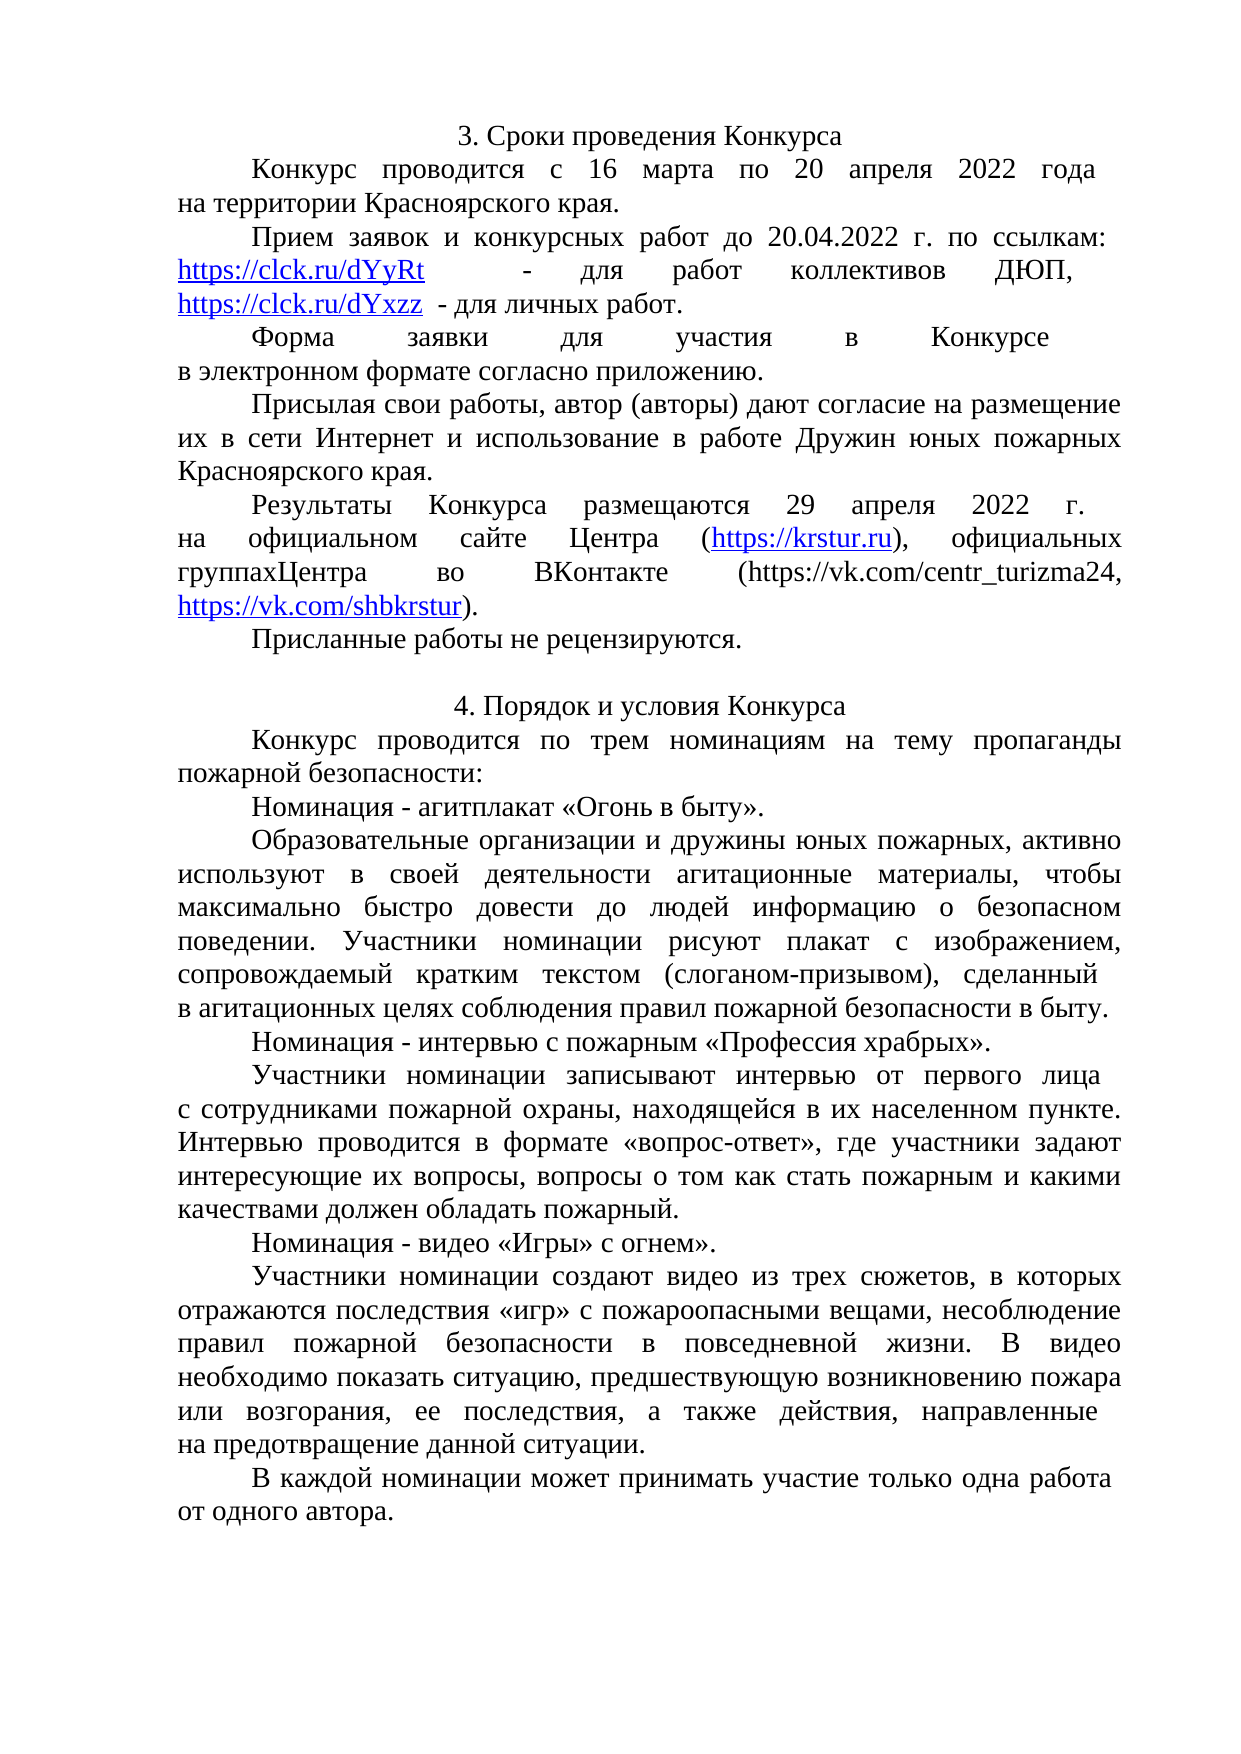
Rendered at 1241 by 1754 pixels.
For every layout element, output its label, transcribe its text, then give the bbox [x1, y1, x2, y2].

text Образовательные организации и дружины юных пожарных, активно используют в своей деятельности агитационные материалы, чтобы максимально быстро довести до людей информацию о безопасном поведении. Участники номинации рисуют плакат с изображением, сопровождаемый кратким текстом (слоганом-призывом), сделанный в агитационных целях соблюдения правил пожарной безопасности в быту. [177, 822, 1122, 1024]
text Результаты Конкурса размещаются 29 апреля 2022 г. на официальном сайте Центра (https://krstur.ru), официальных группахЦентра во ВКонтакте (https://vk.com/centr_turizma24, https://vk.com/shbkrstur). [177, 487, 1122, 621]
text Номинация - агитплакат «Огонь в быту». [177, 789, 1122, 822]
text Присланные работы не рецензируются. [177, 621, 1122, 655]
text Номинация - интервью с пожарным «Профессия храбрых». [177, 1024, 1122, 1057]
text Участники номинации создают видео из трех сюжетов, в которых отражаются последствия «игр» с пожароопасными вещами, несоблюдение правил пожарной безопасности в повседневной жизни. В видео необходимо показать ситуацию, предшествующую возникновению пожара или возгорания, ее последствия, а также действия, направленные на предотвращение данной ситуации. [177, 1258, 1122, 1460]
text Номинация - видео «Игры» с огнем». [177, 1225, 1122, 1258]
text 3. Сроки проведения Конкурса [177, 118, 1122, 152]
text Конкурс проводится по трем номинациям на тему пропаганды пожарной безопасности: [177, 722, 1122, 789]
text Форма заявки для участия в Конкурсе в электронном формате согласно приложению. [177, 319, 1122, 386]
text Участники номинации записывают интервью от первого лица с сотрудниками пожарной охраны, находящейся в их населенном пункте. Интервью проводится в формате «вопрос-ответ», где участники задают интересующие их вопросы, вопросы о том как стать пожарным и какими качествами должен обладать пожарный. [177, 1057, 1122, 1225]
text Присылая свои работы, автор (авторы) дают согласие на размещение их в сети Интернет и использование в работе Дружин юных пожарных Красноярского края. [177, 386, 1122, 487]
text Прием заявок и конкурсных работ до 20.04.2022 г. по ссылкам: https://clck.ru/dYyRt - для работ коллективов ДЮП, https://clck.ru/dYxzz - для личных работ. [177, 219, 1122, 319]
text 4. Порядок и условия Конкурса [177, 688, 1122, 722]
text В каждой номинации может принимать участие только одна работа от одного автора. [177, 1460, 1122, 1527]
text Конкурс проводится с 16 марта по 20 апреля 2022 года на территории Красноярского края. [177, 152, 1122, 219]
